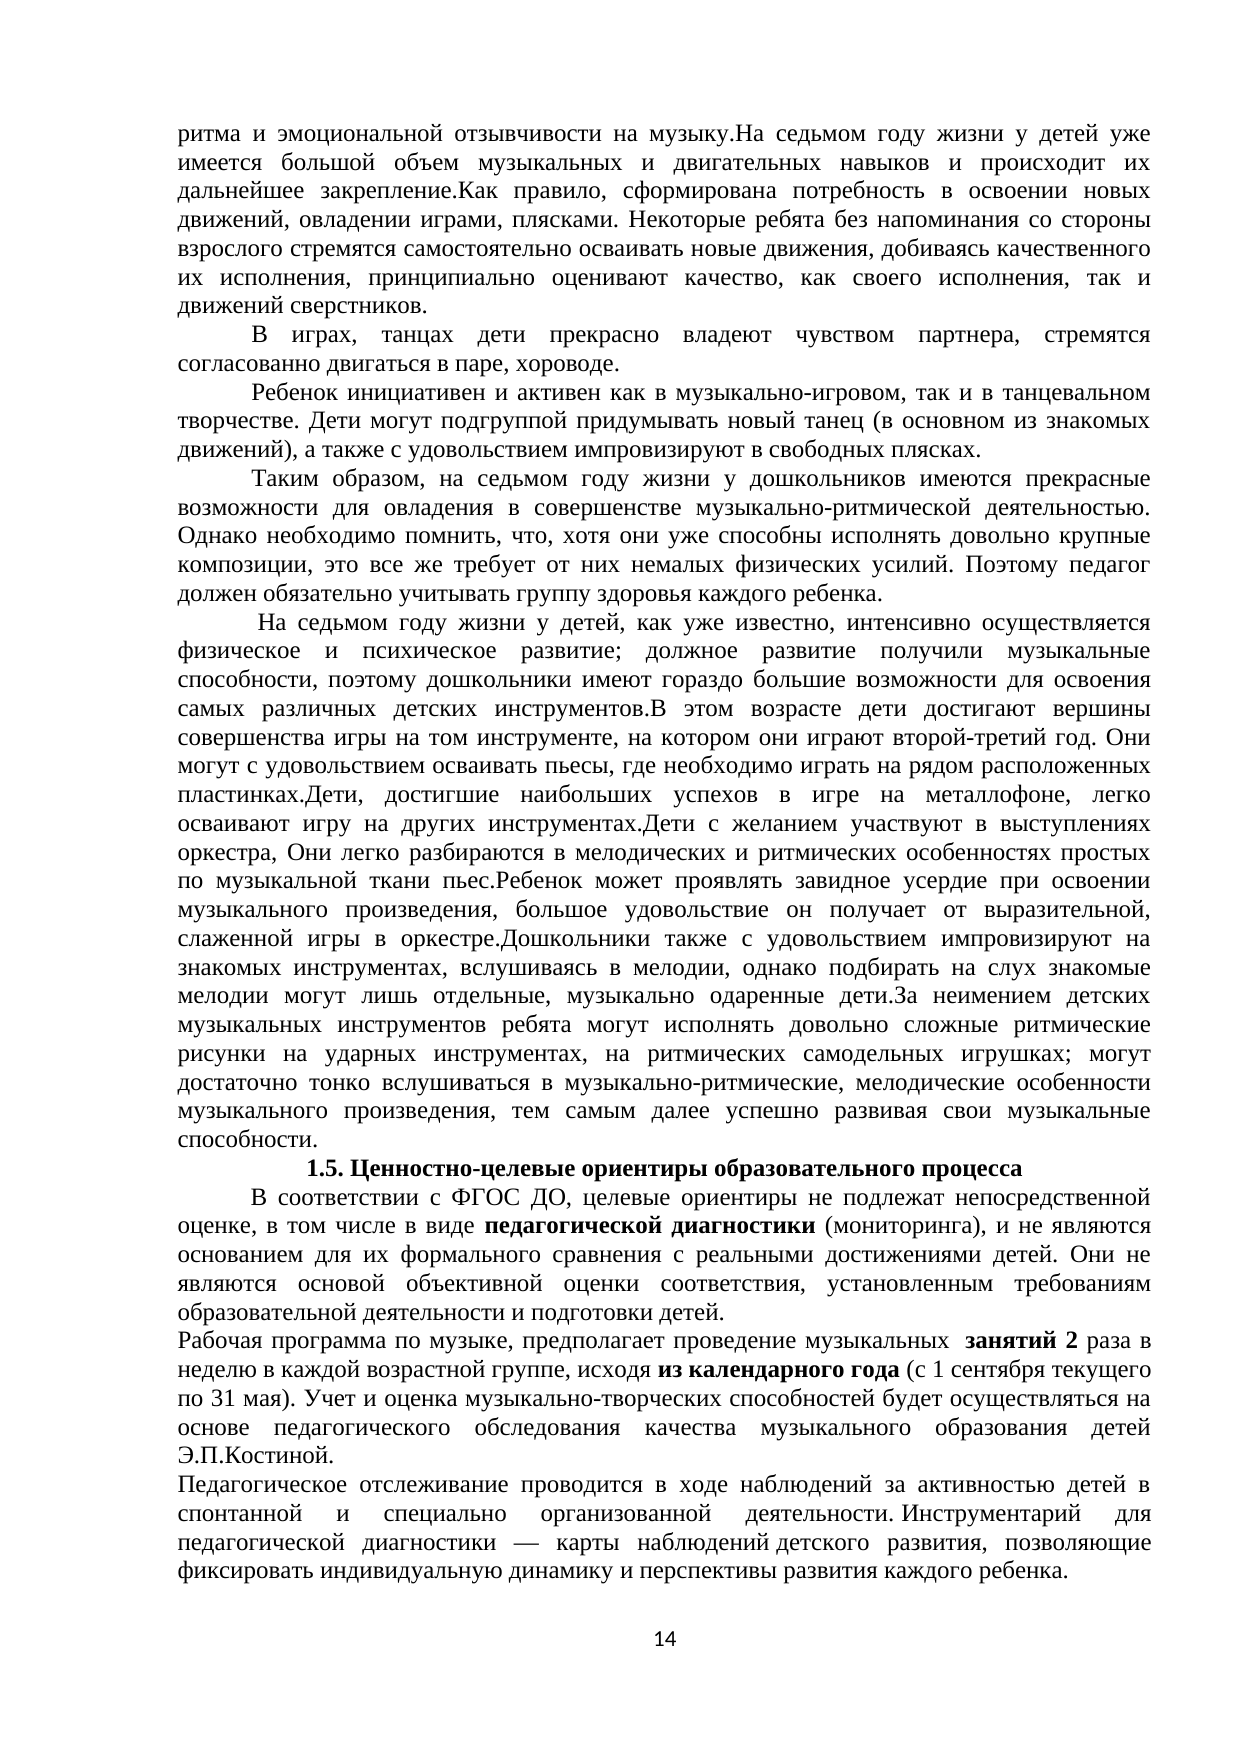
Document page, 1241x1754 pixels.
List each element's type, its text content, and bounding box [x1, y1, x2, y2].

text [177, 118, 1152, 319]
text В соответствии с ФГОС ДО, целевые ориентиры не подлежат непосредственной оценке, в том числе в виде педагогической диагностики (мониторинга), и не являются основанием для их формального сравнения с реальными достижениями детей. Они не являются основой объективной оценки соответствия, установленным требованиям образовательной деятельности и подготовки детей. [177, 1182, 1152, 1326]
text 1.5. Ценностно-целевые ориентиры образовательного процесса [177, 1153, 1152, 1182]
text На седьмом году жизни у детей, как уже известно, интенсивно осуществляется физическое и психическое развитие; должное развитие получили музыкальные способности, поэтому дошкольники имеют гораздо большие возможности для освоения самых различных детских инструментов.В этом возрасте дети достигают вершины совершенства игры на том инструменте, на котором они играют второй-третий год. Они могут с удовольствием осваивать пьесы, где необходимо играть на рядом расположенных пластинках.Дети, достигшие наибольших успехов в игре на металлофоне, легко осваивают игру на других инструментах.Дети с желанием участвуют в выступлениях оркестра, Они легко разбираются в мелодических и ритмических особенностях простых по музыкальной ткани пьес.Ребенок может проявлять завидное усердие при освоении музыкального произведения, большое удовольствие он получает от выразительной, слаженной игры в оркестре.Дошкольники также с удовольствием импровизируют на знакомых инструментах, вслушиваясь в мелодии, однако подбирать на слух знакомые мелодии могут лишь отдельные, музыкально одаренные дети.За неимением детских музыкальных инструментов ребята могут исполнять довольно сложные ритмические рисунки на ударных инструментах, на ритмических самодельных игрушках; могут достаточно тонко вслушиваться в музыкально-ритмические, мелодические особенности музыкального произведения, тем самым далее успешно развивая свои музыкальные способности. [177, 607, 1152, 1153]
text Ребенок инициативен и активен как в музыкально-игровом, так и в танцевальном творчестве. Дети могут подгруппой придумывать новый танец (в основном из знакомых движений), а также с удовольствием импровизируют в свободных плясках. [177, 377, 1152, 463]
text Педагогическое отслеживание проводится в ходе наблюдений за активностью детей в спонтанной и специально организованной деятельности. Инструментарий для педагогической диагностики — карты наблюдений детского развития, позволяющие фиксировать индивидуальную динамику и перспективы развития каждого ребенка. [177, 1469, 1152, 1584]
text В играх, танцах дети прекрасно владеют чувством партнера, стремятся согласованно двигаться в паре, хороводе. [177, 319, 1152, 377]
text Таким образом, на седьмом году жизни у дошкольников имеются прекрасные возможности для овладения в совершенстве музыкально-ритмической деятельностью. Однако необходимо помнить, что, хотя они уже способны исполнять довольно крупные композиции, это все же требует от них немалых физических усилий. Поэтому педагог должен обязательно учитывать группу здоровья каждого ребенка. [177, 463, 1152, 607]
text Рабочая программа по музыке, предполагает проведение музыкальных занятий 2 раза в неделю в каждой возрастной группе, исходя из календарного года (с 1 сентября текущего по 31 мая). Учет и оценка музыкально-творческих способностей будет осуществляться на основе педагогического обследования качества музыкального образования детей Э.П.Костиной. [177, 1326, 1152, 1469]
